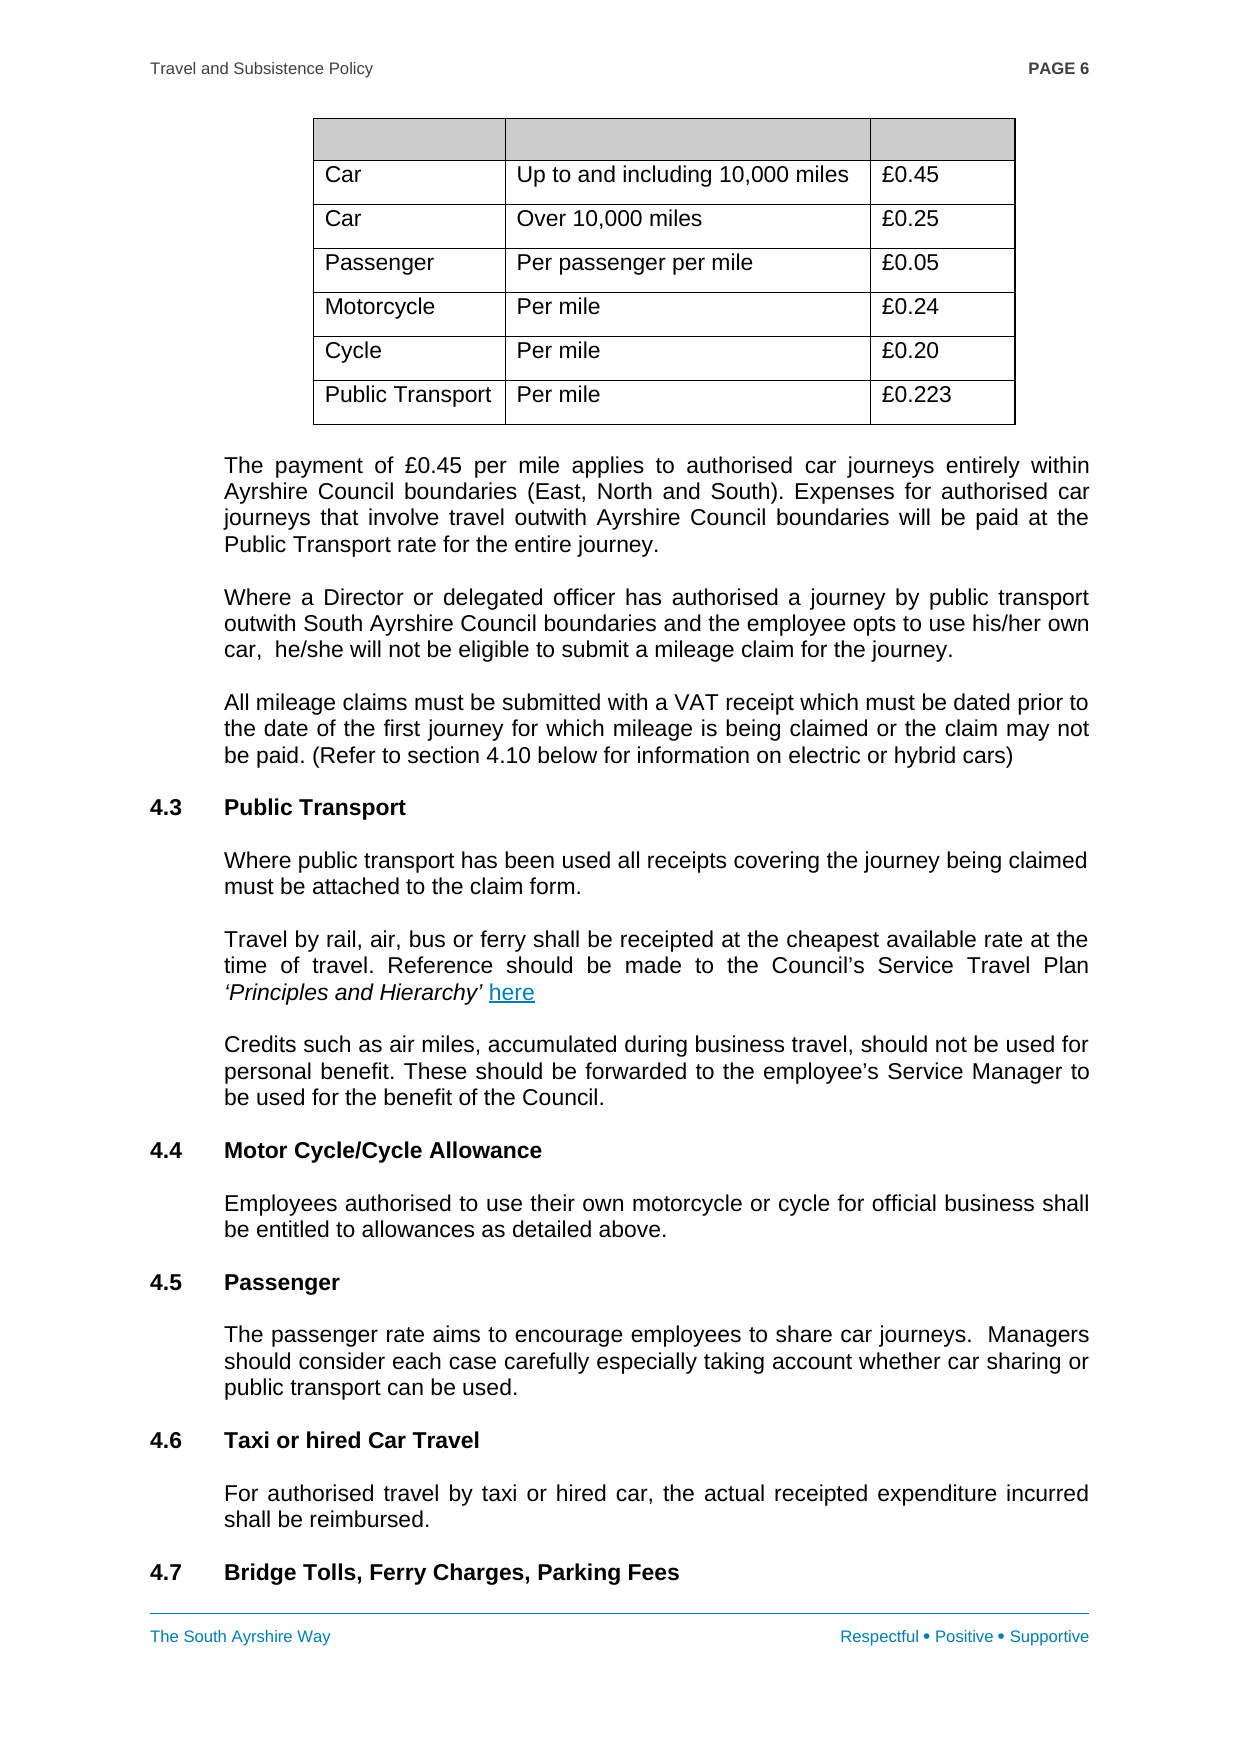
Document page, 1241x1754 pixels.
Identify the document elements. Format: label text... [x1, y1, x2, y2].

table_cell Per mile [506, 337, 870, 380]
text Travel by rail, air, bus or ferry shall be receipted at the cheapest available rate at the time of travel. Reference should be made to the Council’s Service Travel Plan ‘Principles and Hierarchy’ here [150, 926, 1090, 1005]
table_cell Up to and including 10,000 miles [506, 161, 870, 204]
table_cell Public Transport [314, 381, 505, 424]
text Where public transport has been used all receipts covering the journey being claimed must be attached to the claim form. [150, 847, 1090, 900]
table_header Method Used [314, 119, 505, 160]
table_cell £0.25 [871, 205, 1014, 248]
table_cell Per passenger per mile [506, 249, 870, 292]
table_cell Car [314, 205, 505, 248]
table_cell £0.20 [871, 337, 1014, 380]
table_cell Passenger [314, 249, 505, 292]
text 4.3 Public Transport [150, 794, 1090, 821]
table_cell £0.45 [871, 161, 1014, 204]
text 4.5 Passenger [150, 1269, 1090, 1295]
table_cell Motorcycle [314, 293, 505, 336]
text Credits such as air miles, accumulated during business travel, should not be used for personal benefit. These should be forwarded to the employee’s Service Manager to be used for the benefit of the Council. [150, 1031, 1090, 1111]
text Employees authorised to use their own motorcycle or cycle for official business shall be entitled to allowances as detailed above. [150, 1189, 1090, 1242]
table_header Mileage [506, 119, 870, 160]
text 4.6 Taxi or hired Car Travel [150, 1427, 1090, 1453]
text Where a Director or delegated officer has authorised a journey by public transport outwith South Ayrshire Council boundaries and the employee opts to use his/her own car, he/she will not be eligible to submit a mileage claim for the journey. [224, 583, 1090, 662]
table_cell Per mile [506, 293, 870, 336]
table_cell £0.24 [871, 293, 1014, 336]
table_header Rate [871, 119, 1014, 160]
text The payment of £0.45 per mile applies to authorised car journeys entirely within Ayrshire Council boundaries (East, North and South). Expenses for authorised car journeys that involve travel outwith Ayrshire Council boundaries will be paid at the Public Transport rate for the entire journey. [224, 452, 1090, 557]
table_cell Cycle [314, 337, 505, 380]
table_cell Over 10,000 miles [506, 205, 870, 248]
table_cell £0.223 [871, 381, 1014, 424]
text For authorised travel by taxi or hired car, the actual receipted expenditure incurred shall be reimbursed. [150, 1479, 1090, 1532]
text 4.7 Bridge Tolls, Ferry Charges, Parking Fees [150, 1558, 1090, 1585]
text 4.4 Motor Cycle/Cycle Allowance [150, 1137, 1090, 1163]
text All mileage claims must be submitted with a VAT receipt which must be dated prior to the date of the first journey for which mileage is being claimed or the claim may not be paid. (Refer to section 4.10 below for information on electric or hybrid cars) [224, 689, 1090, 768]
text The passenger rate aims to encourage employees to share car journeys. Managers should consider each case carefully especially taking account whether car sharing or public transport can be used. [150, 1321, 1090, 1400]
table_cell Per mile [506, 381, 870, 424]
table_cell Car [314, 161, 505, 204]
table_cell £0.05 [871, 249, 1014, 292]
